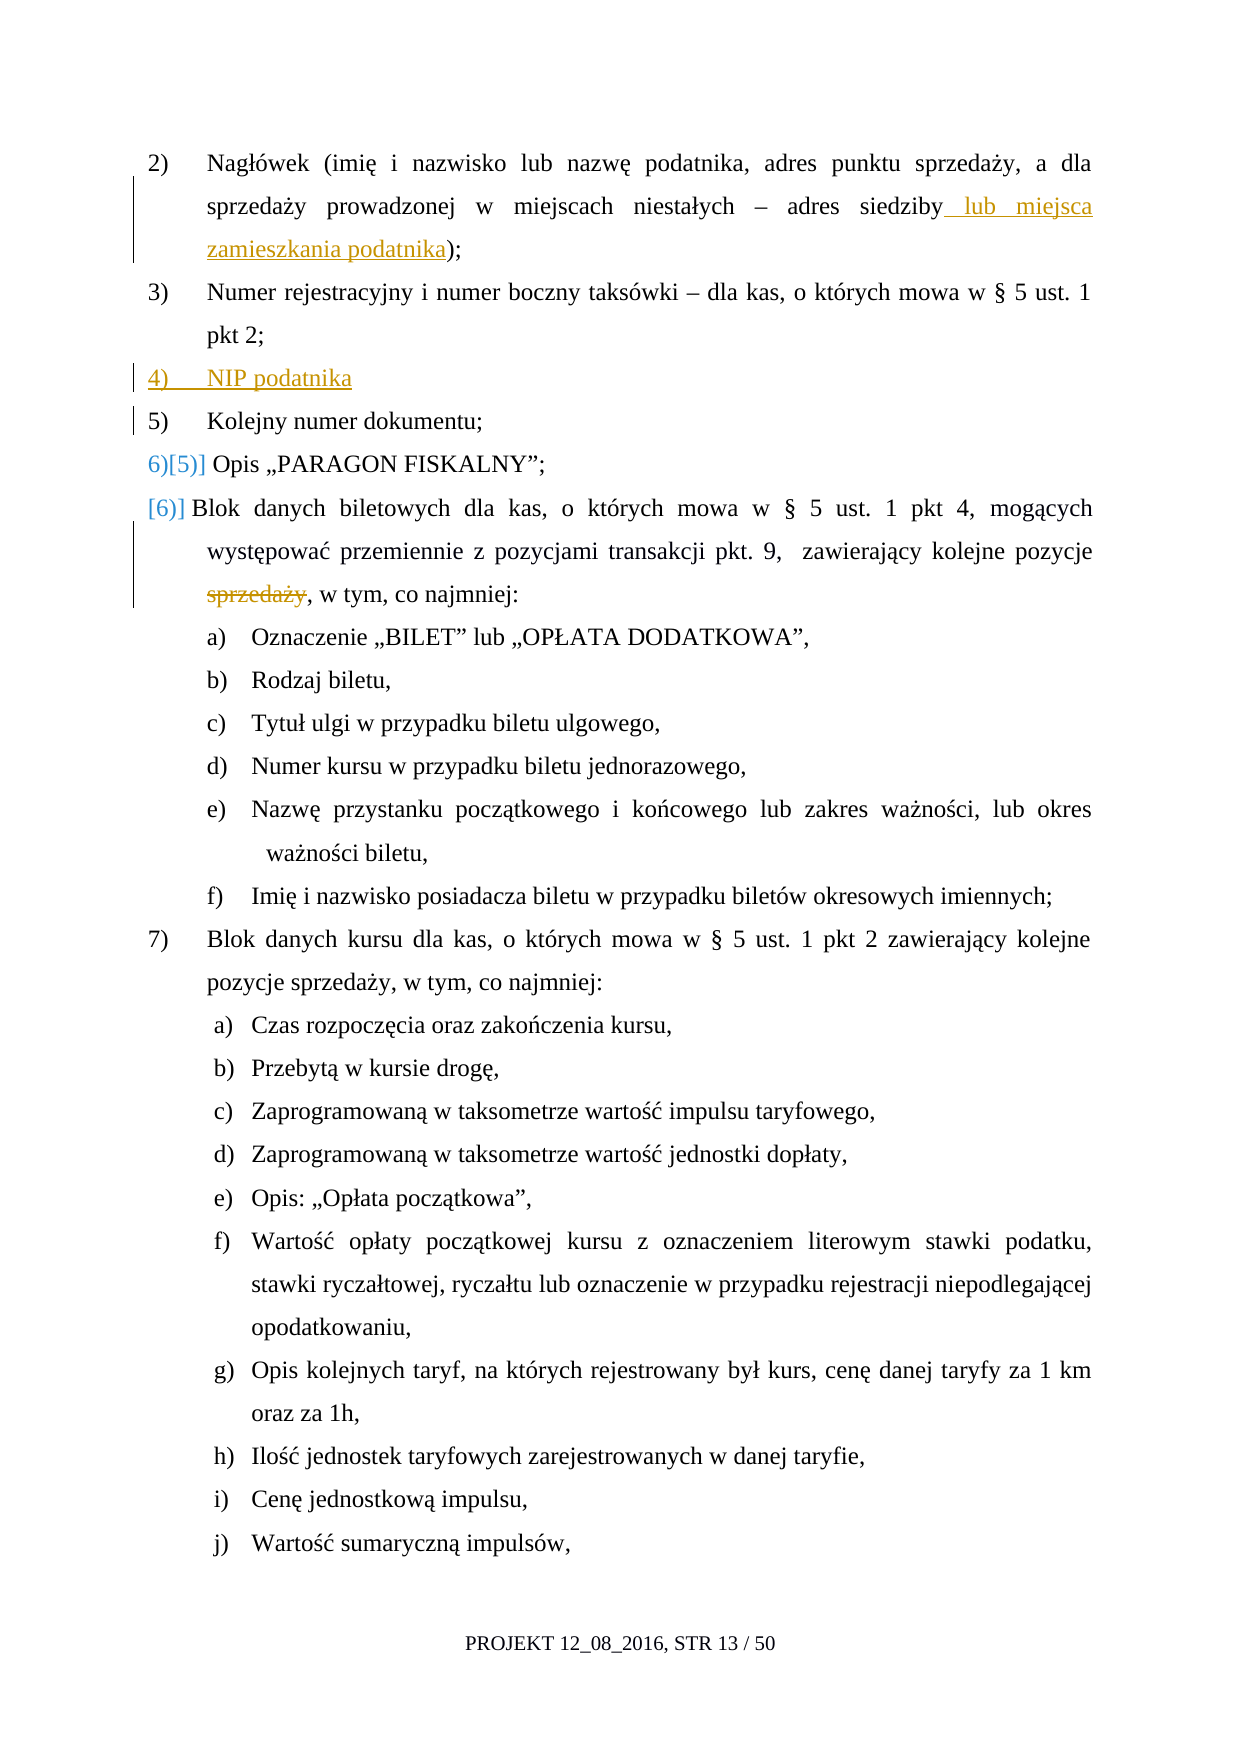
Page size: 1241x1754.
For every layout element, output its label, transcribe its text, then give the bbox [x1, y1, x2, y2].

list Opis „PARAGON FISKALNY”; [148, 449, 1093, 478]
list Imię i nazwisko posiadacza biletu w przypadku biletów okresowych imiennych; [207, 881, 1093, 909]
list Nagłówek (imię i nazwisko lub nazwę podatnika, adres punktu sprzedaży, a dla sprzedaży prowadzonej w miejscach niestałych – adres siedziby); [148, 148, 1093, 263]
list Numer kursu w przypadku biletu jednorazowego, [207, 751, 1093, 780]
list Zaprogramowaną w taksometrze wartość jednostki dopłaty, [213, 1139, 1093, 1168]
list Opis: „Opłata początkowa”, [213, 1183, 1093, 1211]
list Nazwę przystanku początkowego i końcowego lub zakres ważności, lub okres ważności biletu, [207, 794, 1093, 866]
list Zaprogramowaną w taksometrze wartość impulsu taryfowego, [213, 1096, 1093, 1125]
list Tytuł ulgi w przypadku biletu ulgowego, [207, 708, 1093, 737]
list Kolejny numer dokumentu; [148, 406, 1093, 435]
list Cenę jednostkową impulsu, [213, 1484, 1093, 1513]
list Blok danych kursu dla kas, o których mowa w § 5 ust. 1 pkt 2 zawierający kolejne pozycje sprzedaży, w tym, co najmniej: [148, 924, 1093, 996]
list Oznaczenie „BILET” lub „OPŁATA DODATKOWA”, [207, 622, 1093, 651]
list Czas rozpoczęcia oraz zakończenia kursu, [213, 1010, 1093, 1039]
list Numer rejestracyjny i numer boczny taksówki – dla kas, o których mowa w § 5 ust. 1 pkt 2; [148, 277, 1093, 349]
list Opis kolejnych taryf, na których rejestrowany był kurs, cenę danej taryfy za 1 km oraz za 1h, [213, 1355, 1093, 1427]
list Wartość opłaty początkowej kursu z oznaczeniem literowym stawki podatku, stawki ryczałtowej, ryczałtu lub oznaczenie w przypadku rejestracji niepodlegającej opodatkowaniu, [213, 1226, 1093, 1341]
list Rodzaj biletu, [207, 665, 1093, 694]
list Wartość sumaryczną impulsów, [213, 1528, 1093, 1556]
list Ilość jednostek taryfowych zarejestrowanych w danej taryfie, [213, 1441, 1093, 1470]
list Przebytą w kursie drogę, [213, 1053, 1093, 1082]
list Blok danych biletowych dla kas, o których mowa w § 5 ust. 1 pkt 4, mogących występować przemiennie z pozycjami transakcji pkt. 9, zawierający kolejne pozycje, w tym, co najmniej: [148, 493, 1093, 608]
